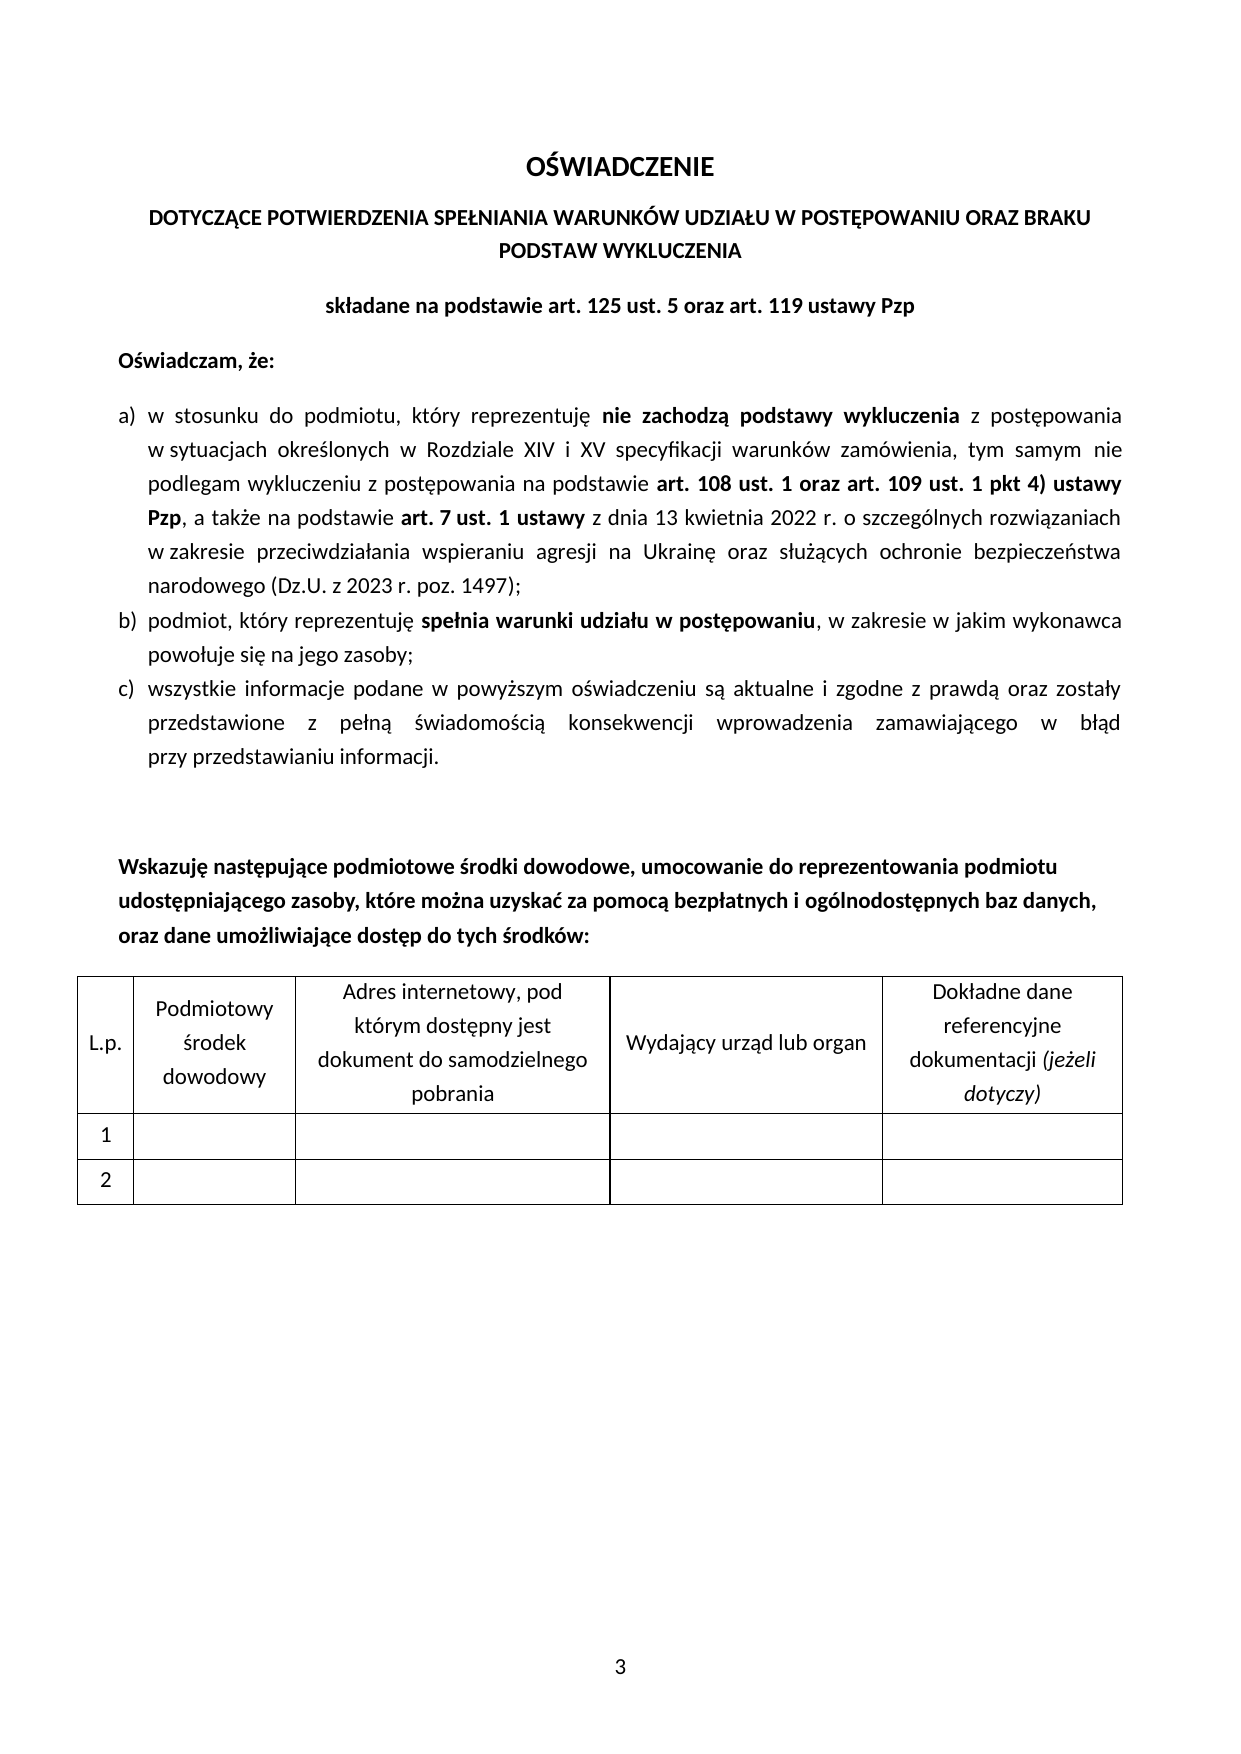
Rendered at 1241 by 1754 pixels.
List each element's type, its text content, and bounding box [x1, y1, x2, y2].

table_cell [611, 1160, 882, 1203]
table_header L.p. [78, 977, 133, 1113]
table_cell 2 [78, 1160, 133, 1203]
table_cell [134, 1114, 295, 1159]
text DOTYCZĄCE POTWIERDZENIA SPEŁNIANIA WARUNKÓW UDZIAŁU W POSTĘPOWANIU ORAZ BRAKU PODSTAW WYKLUCZENIA [118, 203, 1122, 264]
text OŚWIADCZENIE [118, 148, 1122, 183]
table_cell [296, 1114, 609, 1159]
text składane na podstawie art. 125 ust. 5 oraz art. 119 ustawy Pzp [118, 291, 1122, 319]
table_cell [883, 1160, 1122, 1203]
table_cell [134, 1160, 295, 1203]
table_cell [296, 1160, 609, 1203]
table_cell 1 [78, 1114, 133, 1159]
text Oświadczam, że: [118, 346, 1122, 374]
table_header Dokładne dane referencyjne dokumentacji (jeżeli dotyczy) [883, 977, 1122, 1113]
list w stosunku do podmiotu, który reprezentuję nie zachodzą podstawy wykluczenia z postępowania w sytuacjach określonych w Rozdziale XIV i XV specyfikacji warunków zamówienia, tym samym nie podlegam wykluczeniu z postępowania na podstawie art. 108 ust. 1 oraz art. 109 ust. 1 pkt 4) ustawy Pzp, a także na podstawie art. 7 ust. 1 ustawy z dnia 13 kwietnia 2022 r. o szczególnych rozwiązaniach w zakresie przeciwdziałania wspieraniu agresji na Ukrainę oraz służących ochronie bezpieczeństwa narodowego (Dz.U. z 2023 r. poz. 1497); [118, 401, 1122, 599]
table_header Adres internetowy, pod którym dostępny jest dokument do samodzielnego pobrania [296, 977, 609, 1113]
text Wskazuję następujące podmiotowe środki dowodowe, umocowanie do reprezentowania podmiotu udostępniającego zasoby, które można uzyskać za pomocą bezpłatnych i ogólnodostępnych baz danych, oraz dane umożliwiające dostęp do tych środków: [118, 852, 1122, 949]
table_header Wydający urząd lub organ [611, 977, 882, 1113]
table_header Podmiotowy środek dowodowy [134, 977, 295, 1113]
list wszystkie informacje podane w powyższym oświadczeniu są aktualne i zgodne z prawdą oraz zostały przedstawione z pełną świadomością konsekwencji wprowadzenia zamawiającego w błąd przy przedstawianiu informacji. [118, 674, 1122, 770]
table_cell [883, 1114, 1122, 1159]
list podmiot, który reprezentuję spełnia warunki udziału w postępowaniu, w zakresie w jakim wykonawca powołuje się na jego zasoby; [118, 606, 1122, 668]
table_cell [611, 1114, 882, 1159]
